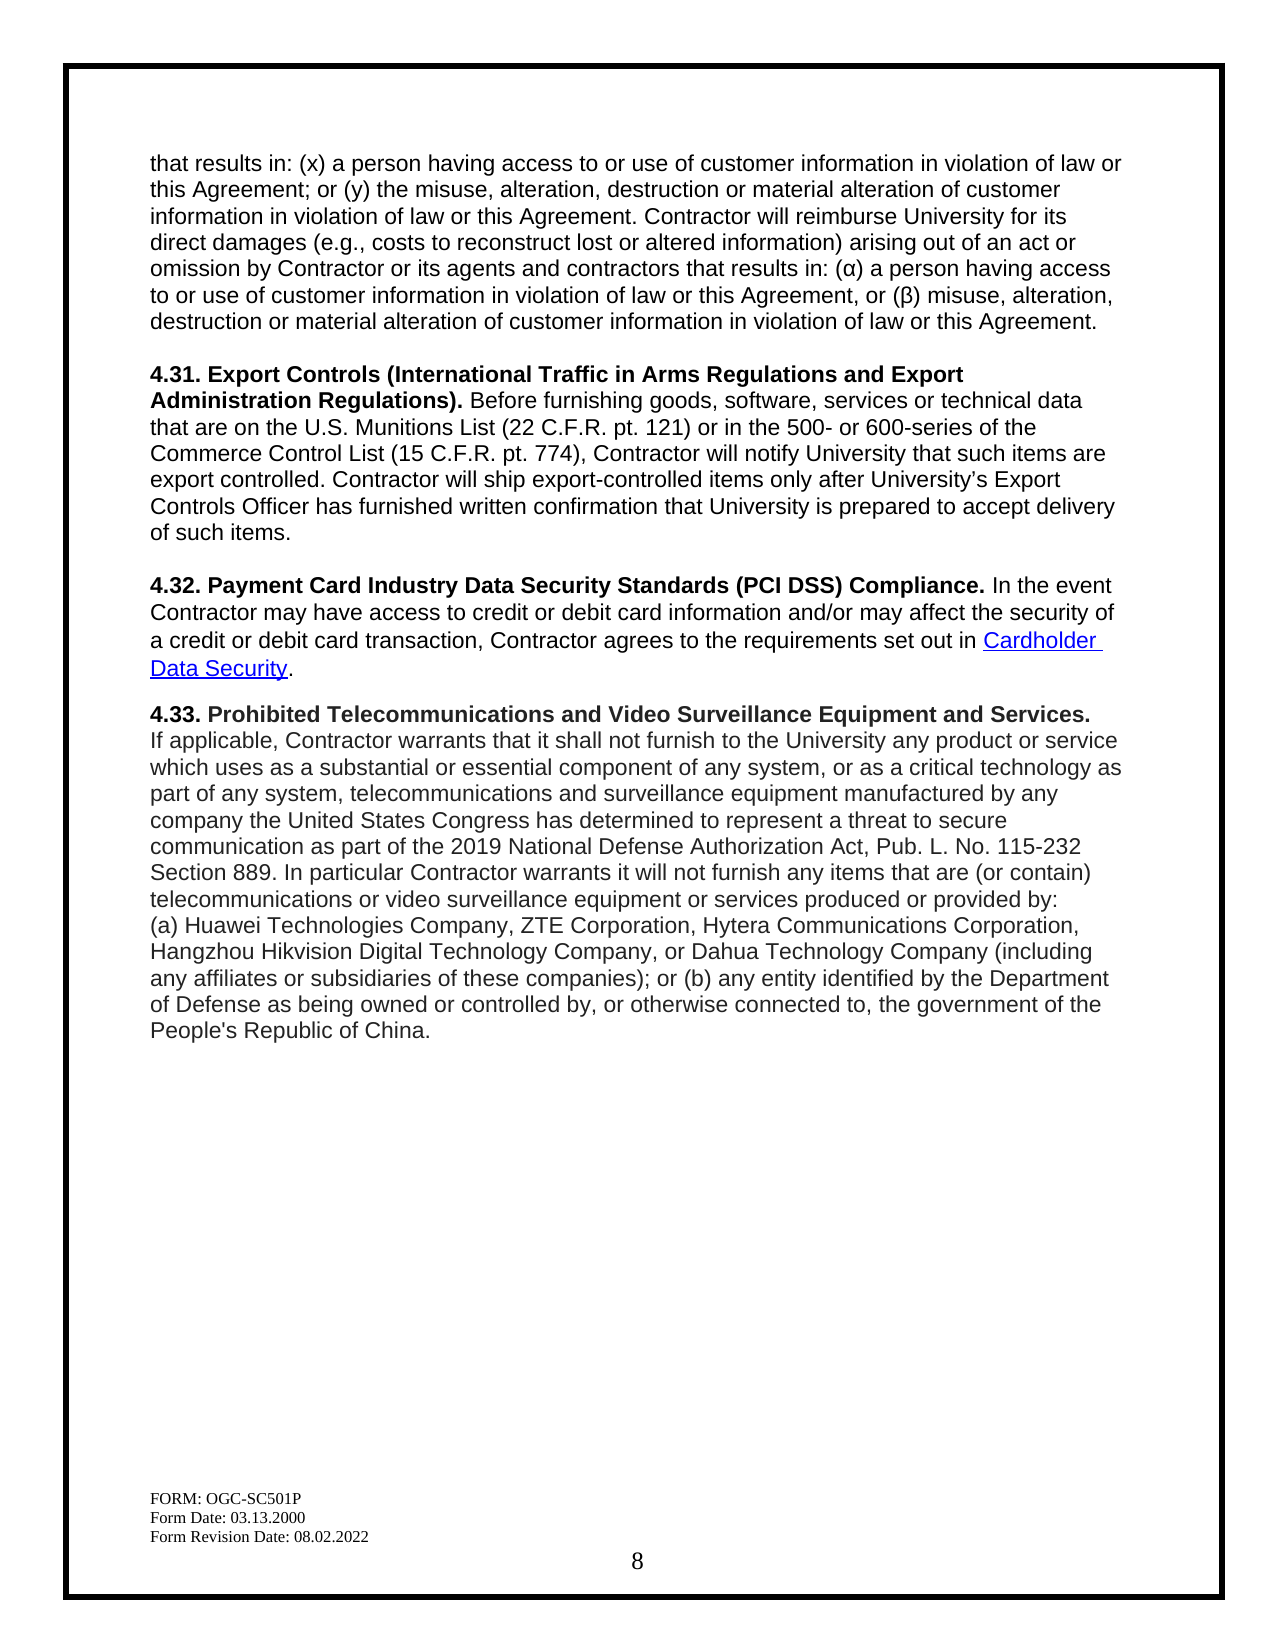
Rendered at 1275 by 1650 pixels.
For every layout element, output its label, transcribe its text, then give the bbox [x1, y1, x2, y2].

text 4.33. Prohibited Telecommunications and Video Surveillance Equipment and Services. [150, 699, 1125, 727]
text 4.31. Export Controls (International Traffic in Arms Regulations and Export Administration Regulations). Before furnishing goods, software, services or technical data that are on the U.S. Munitions List (22 C.F.R. pt. 121) or in the 500- or 600-series of the Commerce Control List (15 C.F.R. pt. 774), Contractor will notify University that such items are export controlled. Contractor will ship export-controlled items only after University’s Export Controls Officer has furnished written confirmation that University is prepared to accept delivery of such items. [150, 361, 1125, 545]
text 4.32. Payment Card Industry Data Security Standards (PCI DSS) Compliance. In the event Contractor may have access to credit or debit card information and/or may affect the security of a credit or debit card transaction, Contractor agrees to the requirements set out in Cardholder Data Security. [150, 572, 1125, 681]
text If applicable, Contractor warrants that it shall not furnish to the University any product or service which uses as a substantial or essential component of any system, or as a critical technology as part of any system, telecommunications and surveillance equipment manufactured by any company the United States Congress has determined to represent a threat to secure communication as part of the 2019 National Defense Authorization Act, Pub. L. No. 115-232 Section 889. In particular Contractor warrants it will not furnish any items that are (or contain) telecommunications or video surveillance equipment or services produced or provided by: [150, 727, 1125, 912]
text (a) Huawei Technologies Company, ZTE Corporation, Hytera Communications Corporation, Hangzhou Hikvision Digital Technology Company, or Dahua Technology Company (including any affiliates or subsidiaries of these companies); or (b) any entity identified by the Department of Defense as being owned or controlled by, or otherwise connected to, the government of the People's Republic of China. [150, 912, 1125, 1044]
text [150, 150, 1125, 334]
